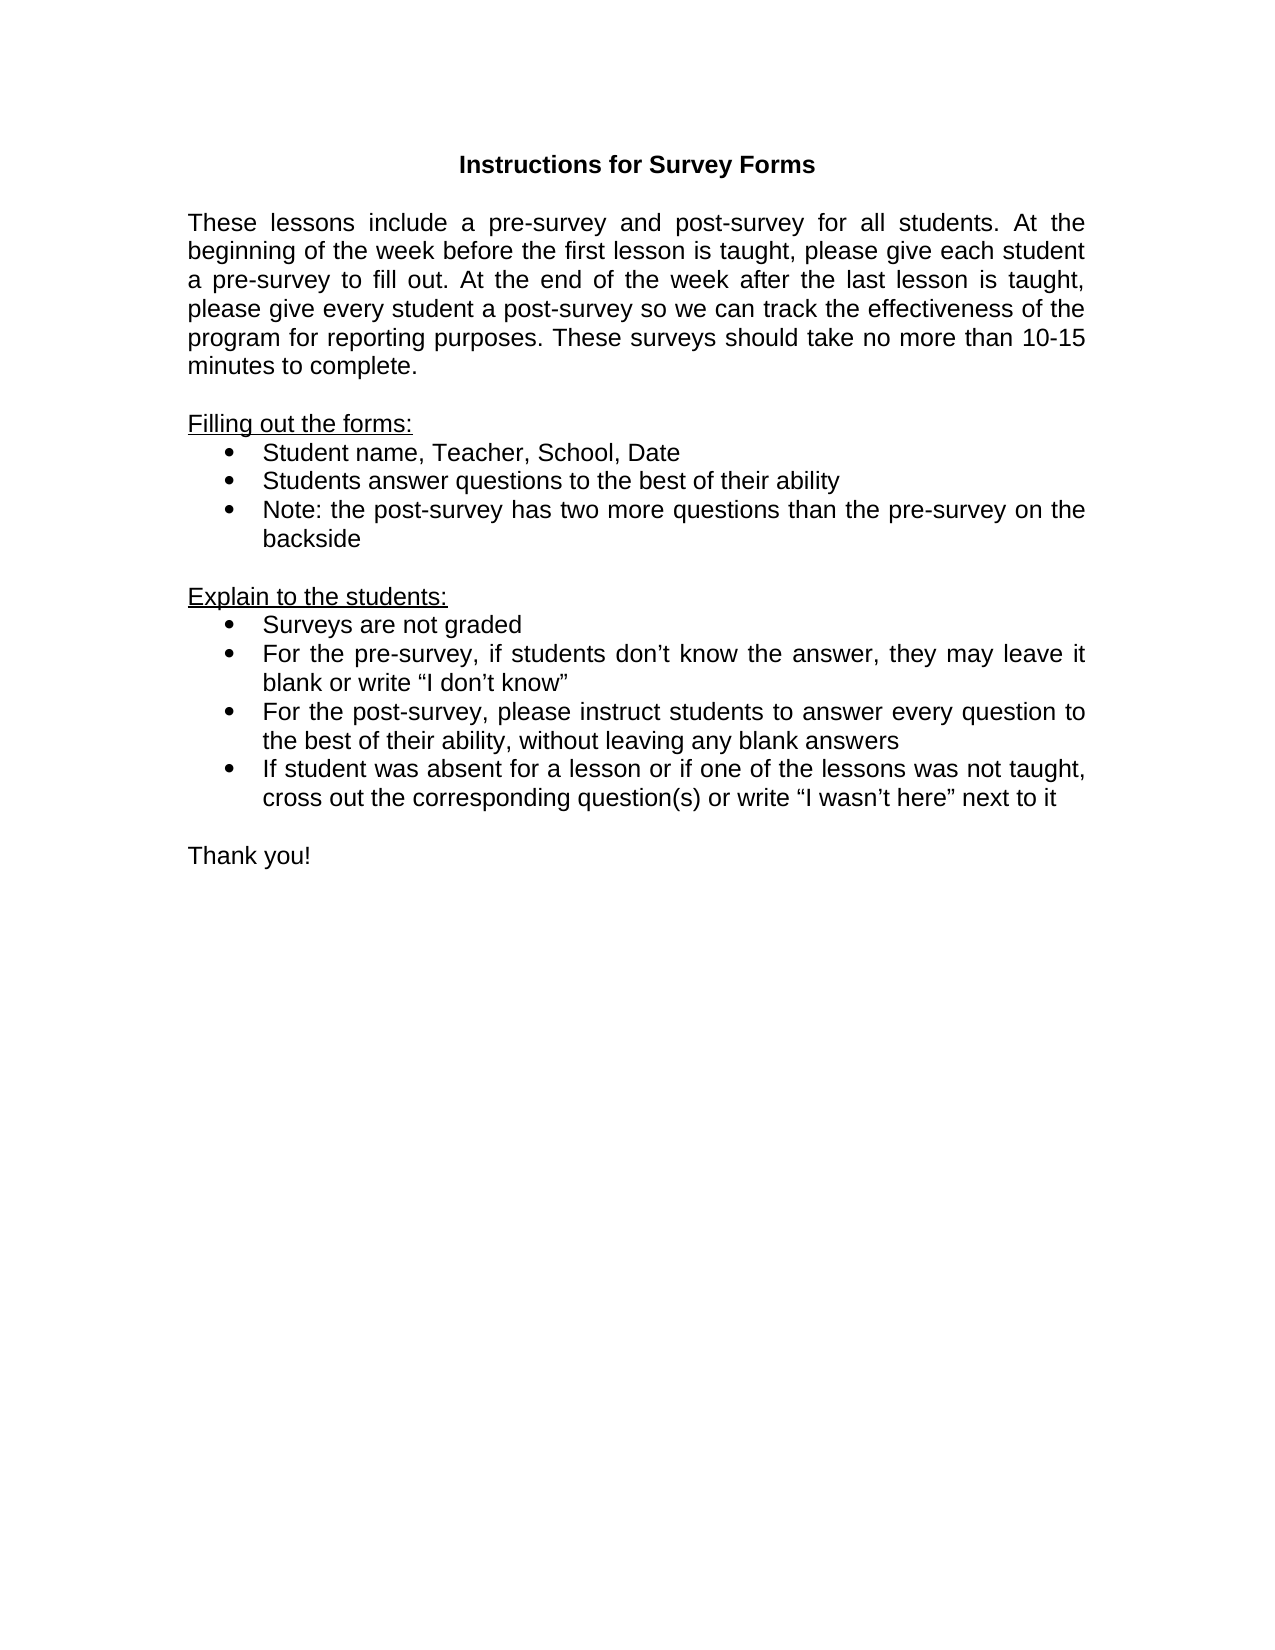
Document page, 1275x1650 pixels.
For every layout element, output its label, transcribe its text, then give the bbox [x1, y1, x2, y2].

text These lessons include a pre-survey and post-survey for all students. At the beginning of the week before the first lesson is taught, please give each student a pre-survey to fill out. At the end of the week after the last lesson is taught, please give every student a post-survey so we can track the effectiveness of the program for reporting purposes. These surveys should take no more than 10-15 minutes to complete. [187, 207, 1087, 380]
text Filling out the forms: [187, 409, 1087, 437]
list For the pre-survey, if students don’t know the answer, they may leave it blank or write “I don’t know” [225, 639, 1087, 697]
text Instructions for Survey Forms [187, 150, 1087, 179]
list Students answer questions to the best of their ability [225, 466, 1087, 495]
list If student was absent for a lesson or if one of the lessons was not taught, cross out the corresponding question(s) or write “I wasn’t here” next to it [225, 754, 1087, 812]
list For the post-survey, please instruct students to answer every question to the best of their ability, without leaving any blank answers [225, 697, 1087, 754]
text Thank you! [187, 841, 1087, 869]
list Note: the post-survey has two more questions than the pre-survey on the backside [225, 495, 1087, 553]
list Surveys are not graded [225, 610, 1087, 639]
text Explain to the students: [187, 582, 1087, 610]
list Student name, Teacher, School, Date [225, 437, 1087, 466]
